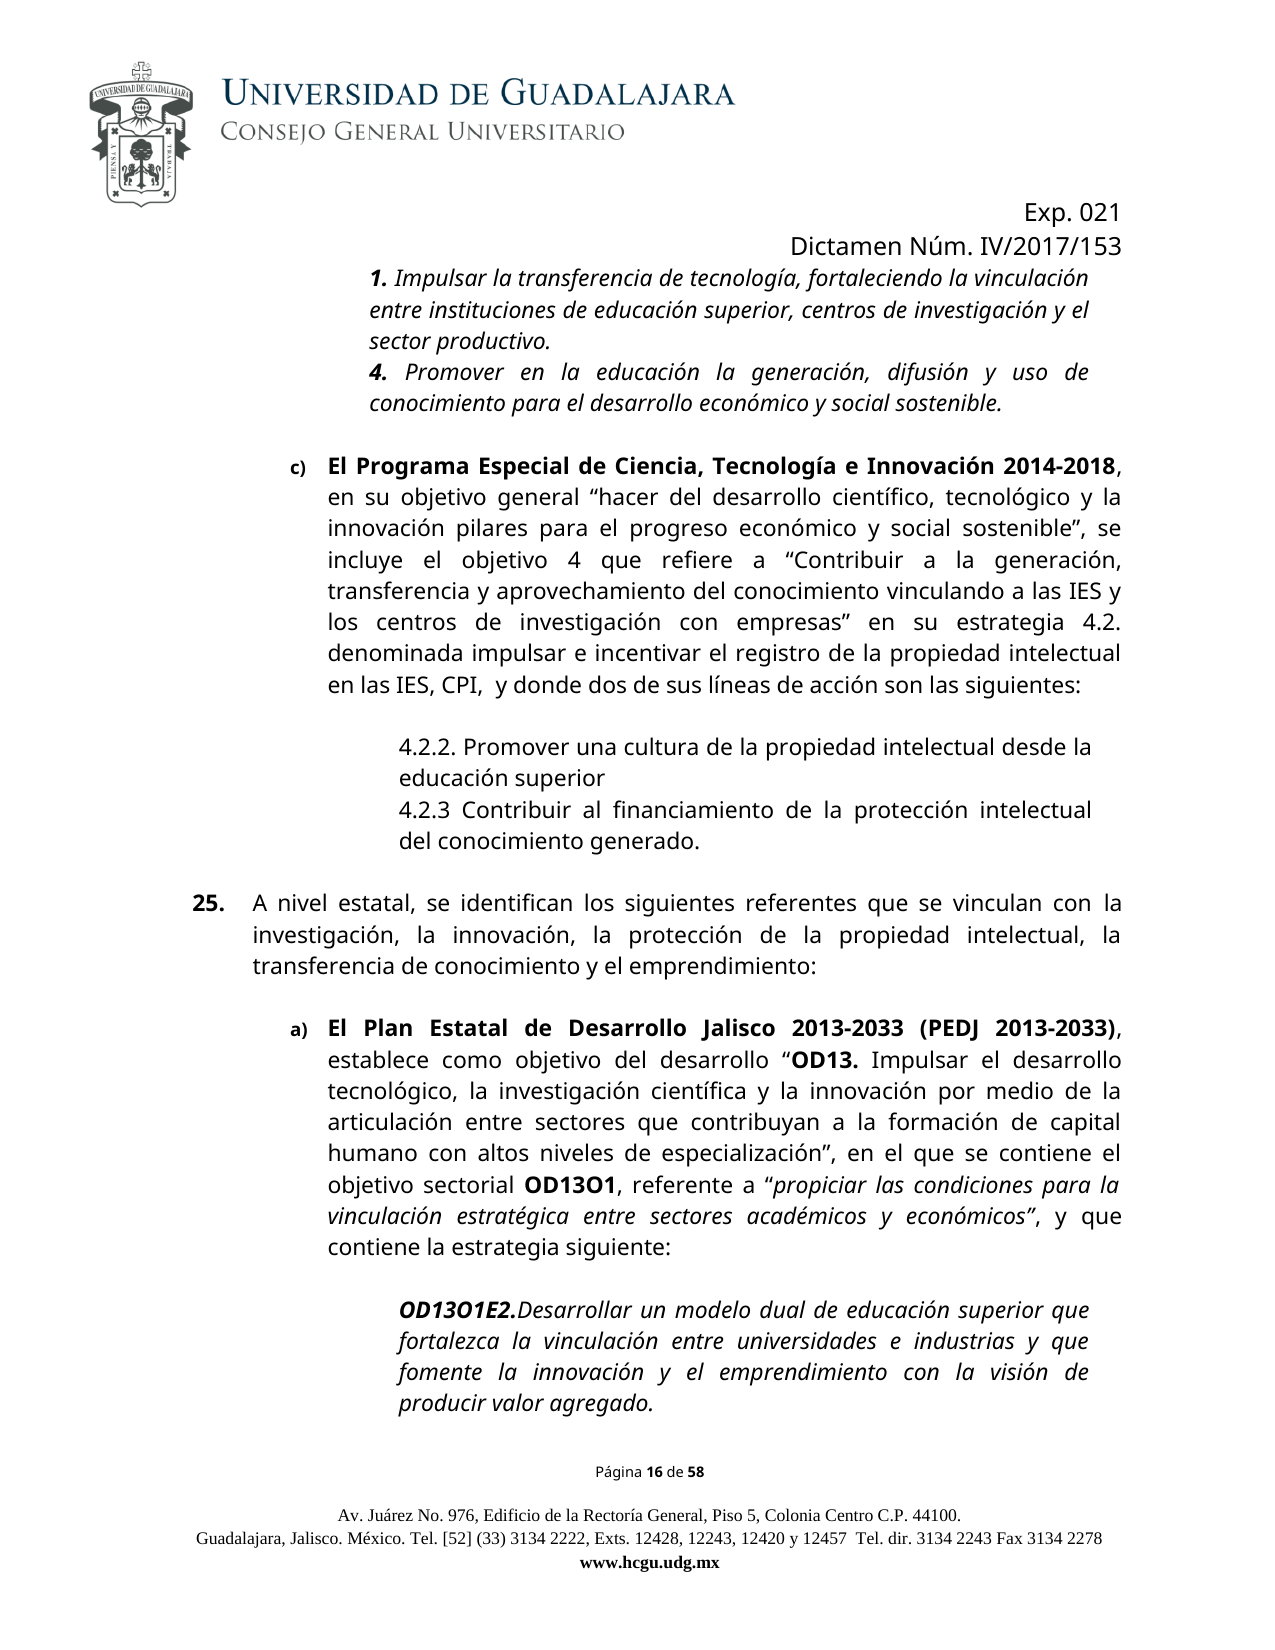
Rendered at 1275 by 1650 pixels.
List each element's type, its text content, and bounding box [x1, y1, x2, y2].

list OD13O1E2.Desarrollar un modelo dual de educación superior que fortalezca la vinculación entre universidades e industrias y que fomente la innovación y el emprendimiento con la visión de producir valor agregado. [398, 1293, 1093, 1418]
text 1. Impulsar la transferencia de tecnología, fortaleciendo la vinculación entre instituciones de educación superior, centros de investigación y el sector productivo. [369, 262, 1093, 356]
list El Plan Estatal de Desarrollo Jalisco 2013-2033 (PEDJ 2013-2033), establece como objetivo del desarrollo “OD13. Impulsar el desarrollo tecnológico, la investigación científica y la innovación por medio de la articulación entre sectores que contribuyan a la formación de capital humano con altos niveles de especialización”, en el que se contiene el objetivo sectorial OD13O1, referente a “propiciar las condiciones para la vinculación estratégica entre sectores académicos y económicos”, y que contiene la estrategia siguiente: [290, 1012, 1122, 1262]
list 4.2.2. Promover una cultura de la propiedad intelectual desde la educación superior [398, 731, 1093, 793]
list 4.2.3 Contribuir al financiamiento de la protección intelectual del conocimiento generado. [398, 793, 1093, 856]
text 4. Promover en la educación la generación, difusión y uso de conocimiento para el desarrollo económico y social sostenible. [369, 356, 1093, 418]
picture [1, 1, 1274, 268]
list A nivel estatal, se identifican los siguientes referentes que se vinculan con la investigación, la innovación, la protección de la propiedad intelectual, la transferencia de conocimiento y el emprendimiento: [192, 887, 1122, 981]
list El Programa Especial de Ciencia, Tecnología e Innovación 2014-2018, en su objetivo general “hacer del desarrollo científico, tecnológico y la innovación pilares para el progreso económico y social sostenible”, se incluye el objetivo 4 que refiere a “Contribuir a la generación, transferencia y aprovechamiento del conocimiento vinculando a las IES y los centros de investigación con empresas” en su estrategia 4.2. denominada impulsar e incentivar el registro de la propiedad intelectual en las IES, CPI, y donde dos de sus líneas de acción son las siguientes: [290, 450, 1122, 700]
